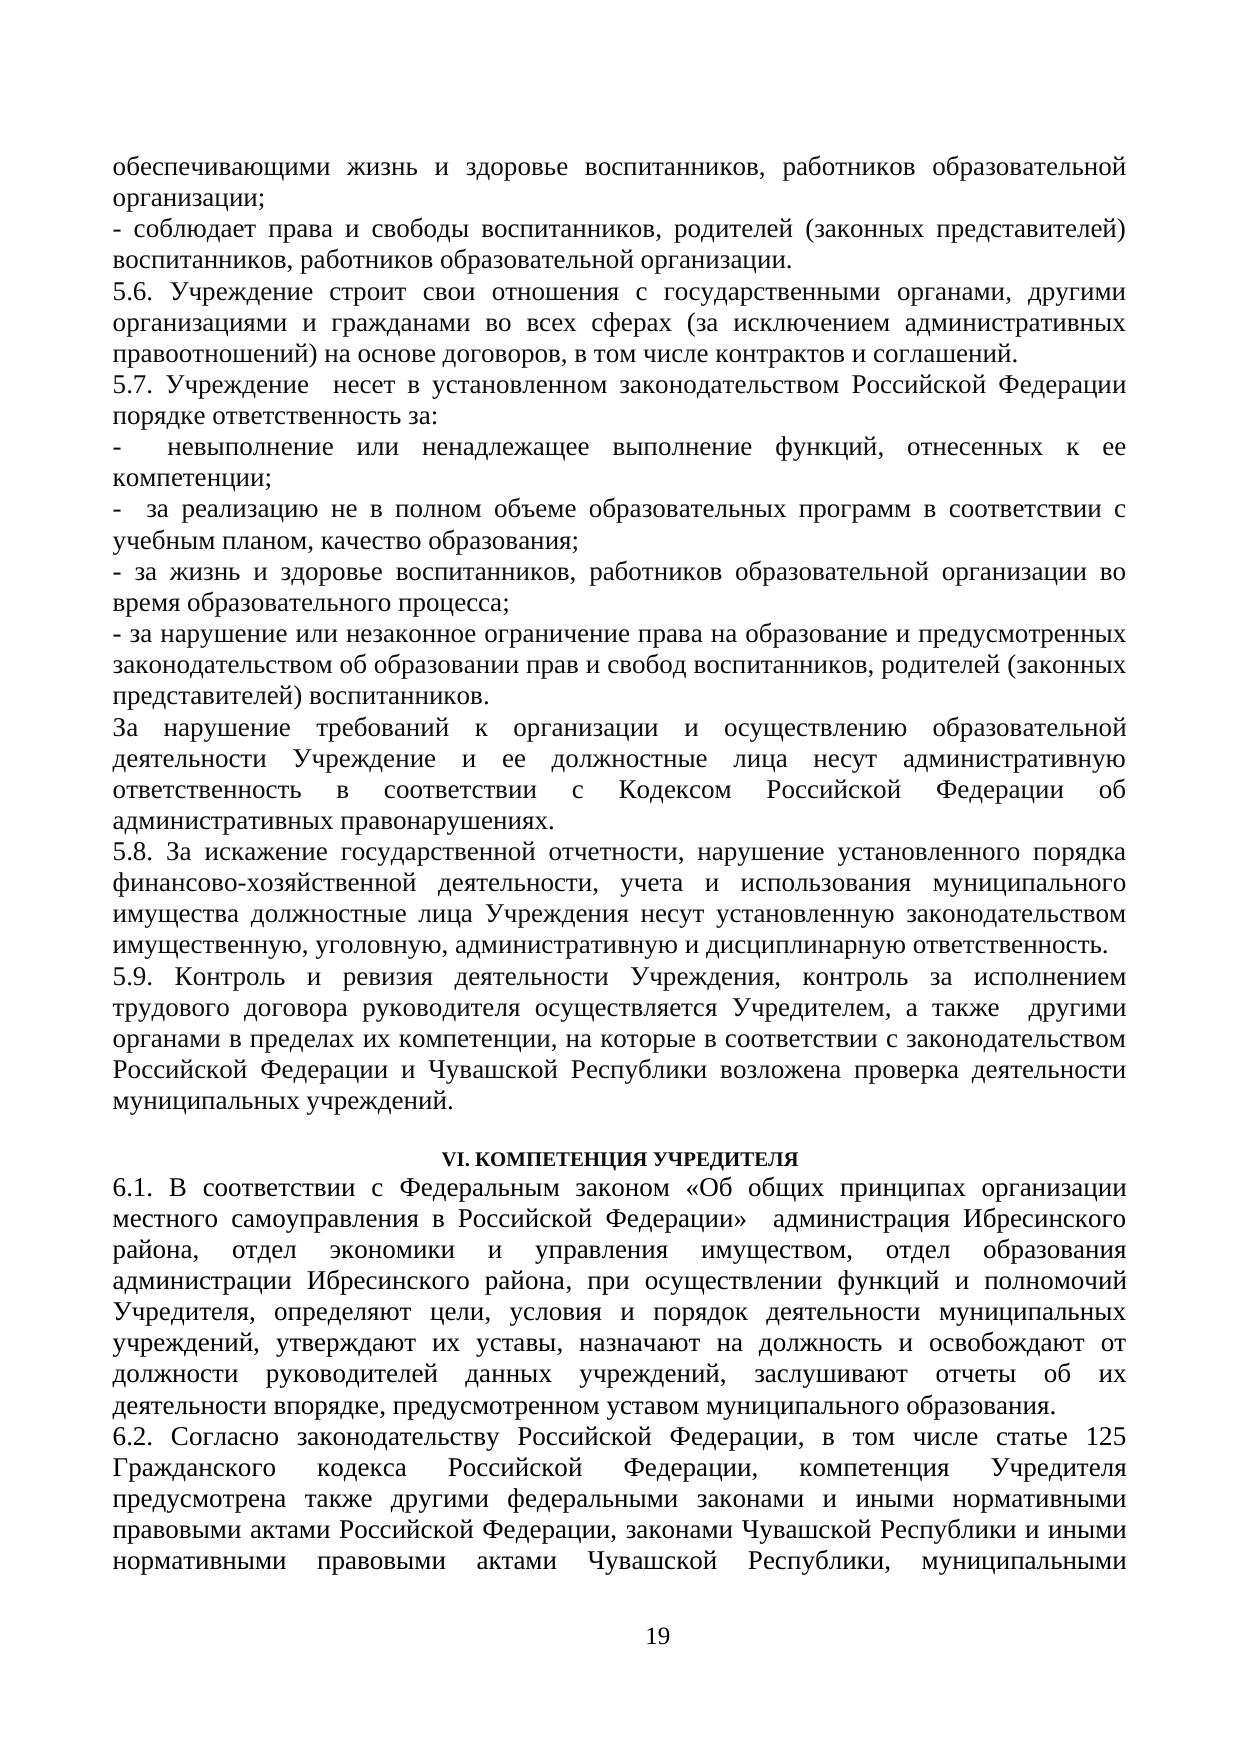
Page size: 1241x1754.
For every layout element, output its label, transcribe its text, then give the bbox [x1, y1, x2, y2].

text 5.9. Контроль и ревизия деятельности Учреждения, контроль за исполнением трудового договора руководителя осуществляется Учредителем, а также другими органами в пределах их компетенции, на которые в соответствии с законодательством Российской Федерации и Чувашской Республики возложена проверка деятельности муниципальных учреждений. [112, 960, 1128, 1116]
text - за нарушение или незаконное ограничение права на образование и предусмотренных законодательством об образовании прав и свобод воспитанников, родителей (законных представителей) воспитанников. [112, 617, 1128, 711]
text - соблюдает права и свободы воспитанников, родителей (законных представителей) воспитанников, работников образовательной организации. [112, 212, 1128, 274]
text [112, 150, 1128, 212]
text За нарушение требований к организации и осуществлению образовательной деятельности Учреждение и ее должностные лица несут административную ответственность в соответствии с Кодексом Российской Федерации об административных правонарушениях. [112, 711, 1128, 835]
text - невыполнение или ненадлежащее выполнение функций, отнесенных к ее компетенции; [112, 430, 1128, 493]
text VI. КОМПЕТЕНЦИЯ УЧРЕДИТЕЛЯ [112, 1147, 1128, 1171]
text 5.8. За искажение государственной отчетности, нарушение установленного порядка финансово-хозяйственной деятельности, учета и использования муниципального имущества должностные лица Учреждения несут установленную законодательством имущественную, уголовную, административную и дисциплинарную ответственность. [112, 835, 1128, 960]
text 6.1. В соответствии с Федеральным законом «Об общих принципах организации местного самоуправления в Российской Федерации» администрация Ибресинского района, отдел экономики и управления имуществом, отдел образования администрации Ибресинского района, при осуществлении функций и полномочий Учредителя, определяют цели, условия и порядок деятельности муниципальных учреждений, утверждают их уставы, назначают на должность и освобождают от должности руководителей данных учреждений, заслушивают отчеты об их деятельности впорядке, предусмотренном уставом муниципального образования. [112, 1171, 1128, 1420]
text - за реализацию не в полном объеме образовательных программ в соответствии с учебным планом, качество образования; [112, 493, 1128, 555]
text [112, 1420, 1128, 1576]
text 5.6. Учреждение строит свои отношения с государственными органами, другими организациями и гражданами во всех сферах (за исключением административных правоотношений) на основе договоров, в том числе контрактов и соглашений. [112, 274, 1128, 368]
text 5.7. Учреждение несет в установленном законодательством Российской Федерации порядке ответственность за: [112, 368, 1128, 430]
text - за жизнь и здоровье воспитанников, работников образовательной организации во время образовательного процесса; [112, 555, 1128, 617]
